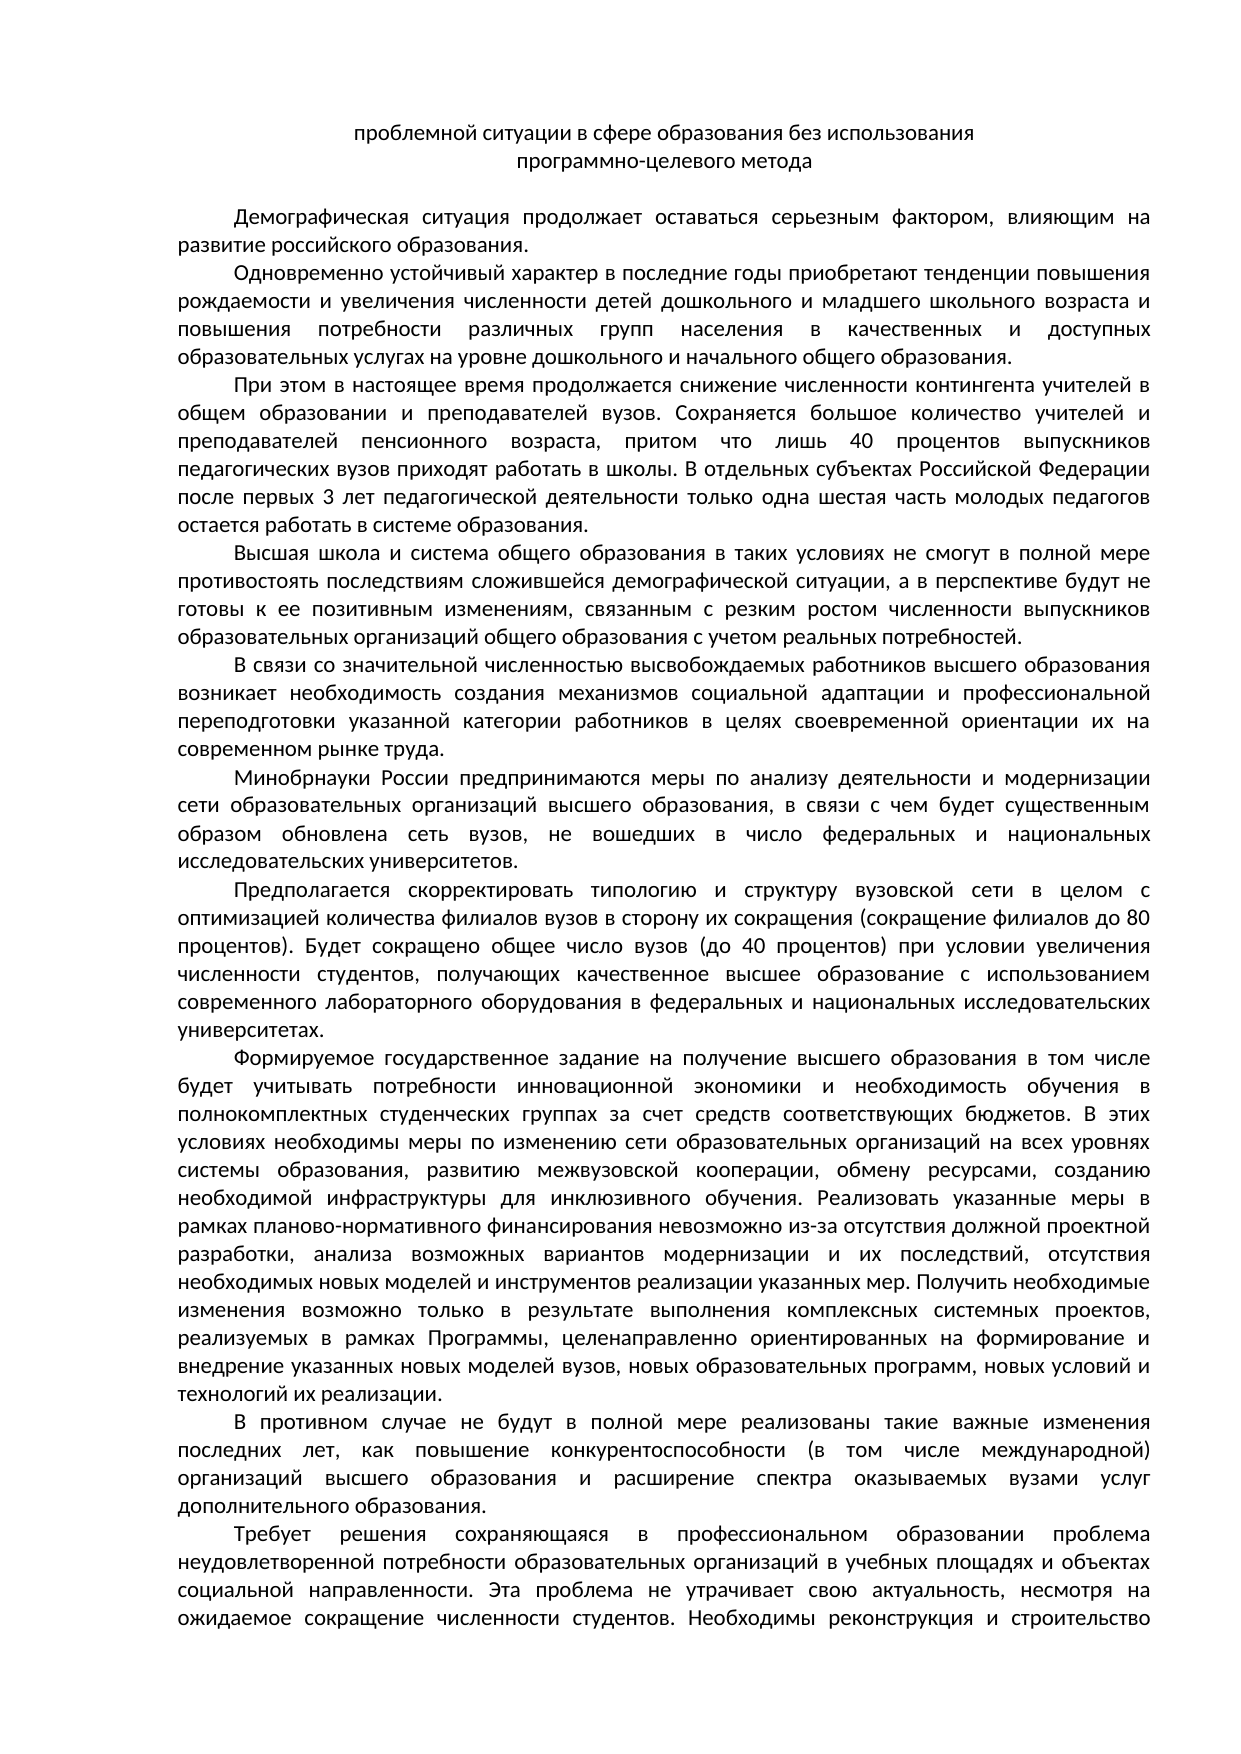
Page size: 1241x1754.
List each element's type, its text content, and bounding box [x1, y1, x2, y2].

text Минобрнауки России предпринимаются меры по анализу деятельности и модернизации сети образовательных организаций высшего образования, в связи с чем будет существенным образом обновлена сеть вузов, не вошедших в число федеральных и национальных исследовательских университетов. [177, 763, 1152, 875]
text программно-целевого метода [177, 146, 1152, 174]
text Одновременно устойчивый характер в последние годы приобретают тенденции повышения рождаемости и увеличения численности детей дошкольного и младшего школьного возраста и повышения потребности различных групп населения в качественных и доступных образовательных услугах на уровне дошкольного и начального общего образования. [177, 258, 1152, 370]
text В противном случае не будут в полной мере реализованы такие важные изменения последних лет, как повышение конкурентоспособности (в том числе международной) организаций высшего образования и расширение спектра оказываемых вузами услуг дополнительного образования. [177, 1407, 1152, 1519]
text При этом в настоящее время продолжается снижение численности контингента учителей в общем образовании и преподавателей вузов. Сохраняется большое количество учителей и преподавателей пенсионного возраста, притом что лишь 40 процентов выпускников педагогических вузов приходят работать в школы. В отдельных субъектах Российской Федерации после первых 3 лет педагогической деятельности только одна шестая часть молодых педагогов остается работать в системе образования. [177, 370, 1152, 538]
text проблемной ситуации в сфере образования без использования [177, 118, 1152, 146]
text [177, 1519, 1152, 1631]
text Высшая школа и система общего образования в таких условиях не смогут в полной мере противостоять последствиям сложившейся демографической ситуации, а в перспективе будут не готовы к ее позитивным изменениям, связанным с резким ростом численности выпускников образовательных организаций общего образования с учетом реальных потребностей. [177, 538, 1152, 651]
text В связи со значительной численностью высвобождаемых работников высшего образования возникает необходимость создания механизмов социальной адаптации и профессиональной переподготовки указанной категории работников в целях своевременной ориентации их на современном рынке труда. [177, 651, 1152, 763]
text Демографическая ситуация продолжает оставаться серьезным фактором, влияющим на развитие российского образования. [177, 202, 1152, 258]
text Формируемое государственное задание на получение высшего образования в том числе будет учитывать потребности инновационной экономики и необходимость обучения в полнокомплектных студенческих группах за счет средств соответствующих бюджетов. В этих условиях необходимы меры по изменению сети образовательных организаций на всех уровнях системы образования, развитию межвузовской кооперации, обмену ресурсами, созданию необходимой инфраструктуры для инклюзивного обучения. Реализовать указанные меры в рамках планово-нормативного финансирования невозможно из-за отсутствия должной проектной разработки, анализа возможных вариантов модернизации и их последствий, отсутствия необходимых новых моделей и инструментов реализации указанных мер. Получить необходимые изменения возможно только в результате выполнения комплексных системных проектов, реализуемых в рамках Программы, целенаправленно ориентированных на формирование и внедрение указанных новых моделей вузов, новых образовательных программ, новых условий и технологий их реализации. [177, 1043, 1152, 1407]
text Предполагается скорректировать типологию и структуру вузовской сети в целом с оптимизацией количества филиалов вузов в сторону их сокращения (сокращение филиалов до 80 процентов). Будет сокращено общее число вузов (до 40 процентов) при условии увеличения численности студентов, получающих качественное высшее образование с использованием современного лабораторного оборудования в федеральных и национальных исследовательских университетах. [177, 875, 1152, 1043]
